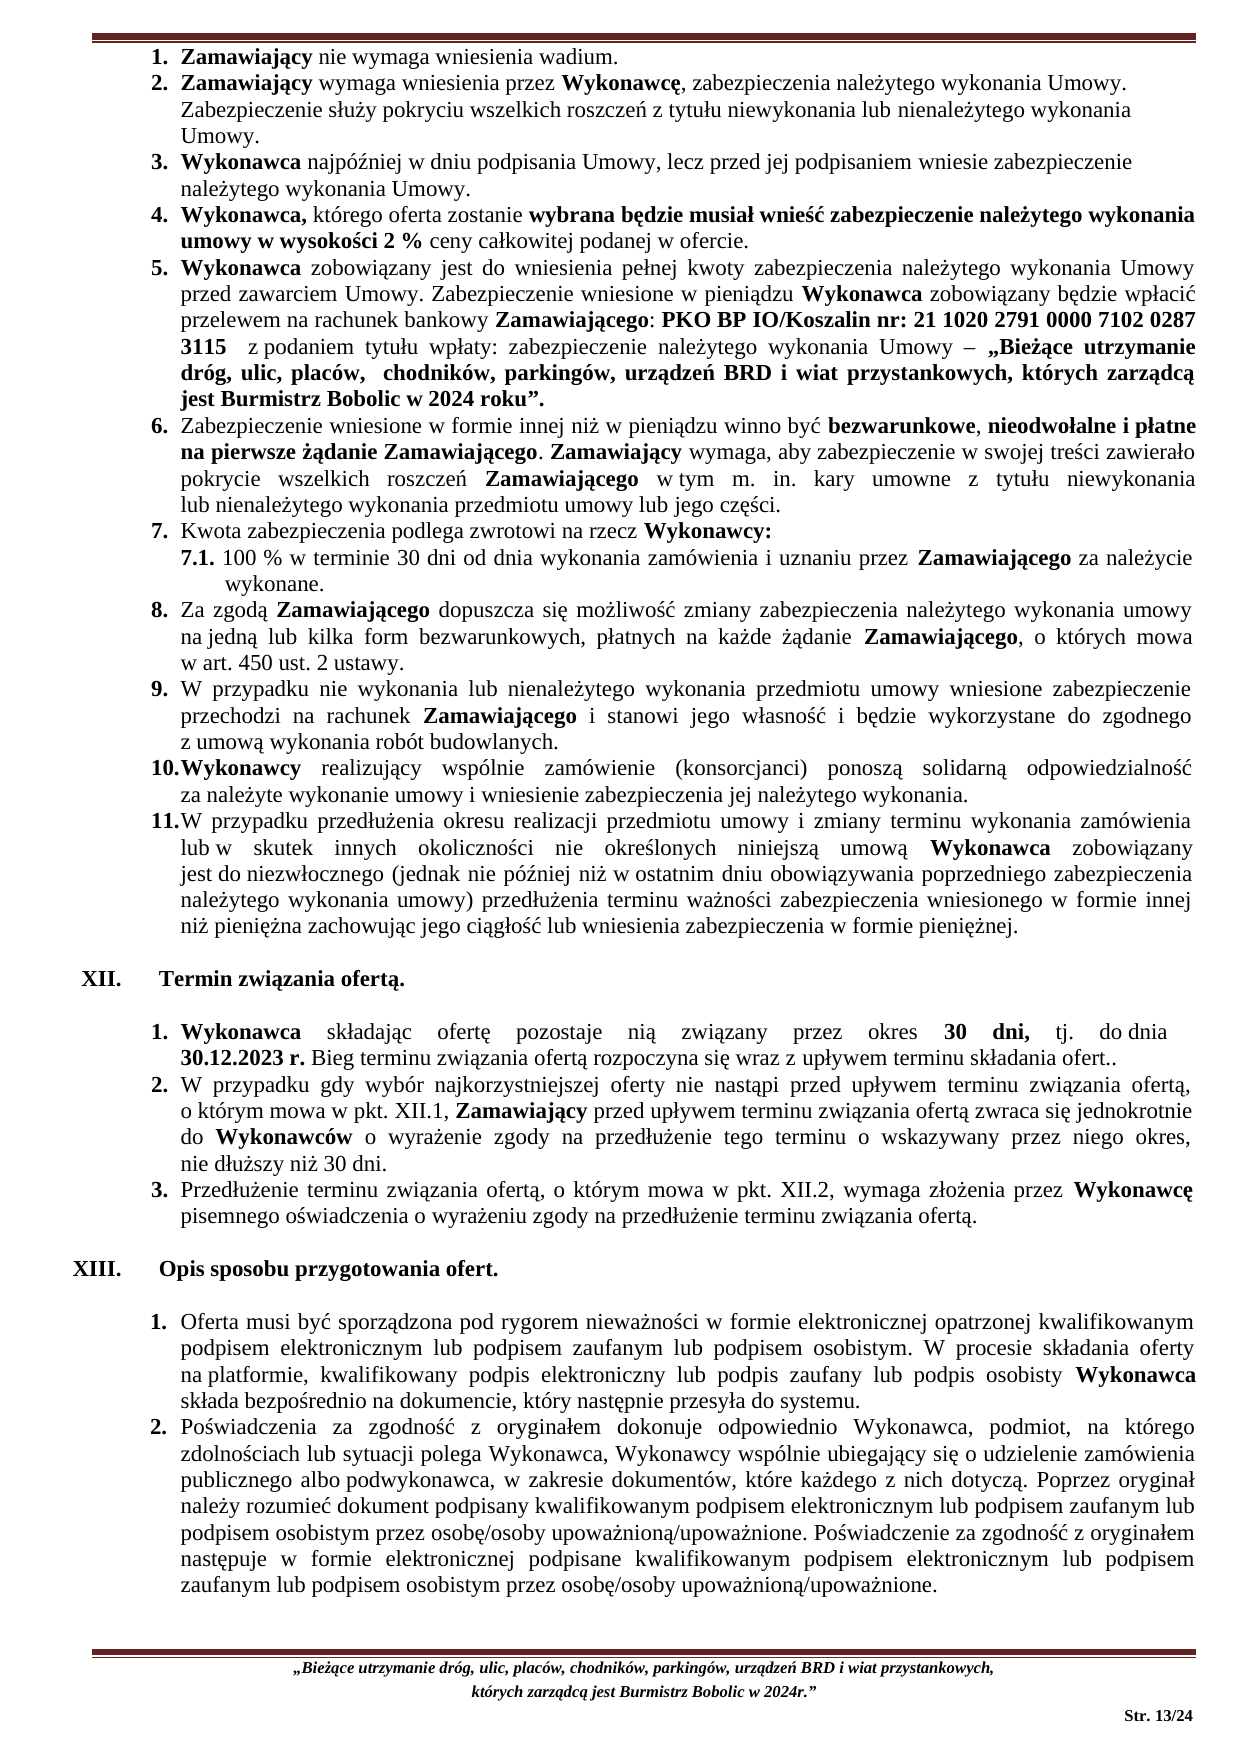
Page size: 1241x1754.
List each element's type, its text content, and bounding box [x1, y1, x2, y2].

list Oferta musi być sporządzona pod rygorem nieważności w formie elektronicznej opatrzonej kwalifikowanym podpisem elektronicznym lub podpisem zaufanym lub podpisem osobistym. W procesie składania oferty na platformie, kwalifikowany podpis elektroniczny lub podpis zaufany lub podpis osobisty Wykonawca składa bezpośrednio na dokumencie, który następnie przesyła do systemu. [150, 1308, 1196, 1413]
list Wykonawca zobowiązany jest do wniesienia pełnej kwoty zabezpieczenia należytego wykonania Umowy przed zawarciem Umowy. Zabezpieczenie wniesione w pieniądzu Wykonawca zobowiązany będzie wpłacić przelewem na rachunek bankowy Zamawiającego: PKO BP IO/Koszalin nr: 21 1020 2791 0000 7102 0287 3115 z podaniem tytułu wpłaty: zabezpieczenie należytego wykonania Umowy – „Bieżące utrzymanie dróg, ulic, placów, chodników, parkingów, urządzeń BRD i wiat przystankowych, których zarządcą jest Burmistrz Bobolic w 2024 roku”. [151, 254, 1196, 412]
list Wykonawcy realizujący wspólnie zamówienie (konsorcjanci) ponoszą solidarną odpowiedzialność za należyte wykonanie umowy i wniesienie zabezpieczenia jej należytego wykonania. [151, 754, 1193, 807]
list Zabezpieczenie wniesione w formie innej niż w pieniądzu winno być bezwarunkowe, nieodwołalne i płatne na pierwsze żądanie Zamawiającego. Zamawiający wymaga, aby zabezpieczenie w swojej treści zawierało pokrycie wszelkich roszczeń Zamawiającego w tym m. in. kary umowne z tytułu niewykonania lub nienależytego wykonania przedmiotu umowy lub jego części. [151, 412, 1196, 517]
list Za zgodą Zamawiającego dopuszcza się możliwość zmiany zabezpieczenia należytego wykonania umowy na jedną lub kilka form bezwarunkowych, płatnych na każde żądanie Zamawiającego, o których mowa w art. 450 ust. 2 ustawy. [151, 596, 1193, 675]
list Wykonawca składając ofertę pozostaje nią związany przez okres 30 dni, tj. do dnia 30.12.2023 r. Bieg terminu związania ofertą rozpoczyna się wraz z upływem terminu składania ofert.. [151, 1018, 1193, 1071]
list Zamawiający nie wymaga wniesienia wadium. [151, 43, 1196, 69]
list W przypadku gdy wybór najkorzystniejszej oferty nie nastąpi przed upływem terminu związania ofertą, o którym mowa w pkt. XII.1, Zamawiający przed upływem terminu związania ofertą zwraca się jednokrotnie do Wykonawców o wyrażenie zgody na przedłużenie tego terminu o wskazywany przez niego okres, nie dłuższy niż 30 dni. [151, 1071, 1193, 1176]
list Przedłużenie terminu związania ofertą, o którym mowa w pkt. XII.2, wymaga złożenia przez Wykonawcę pisemnego oświadczenia o wyrażeniu zgody na przedłużenie terminu związania ofertą. [151, 1176, 1193, 1229]
list Zamawiający wymaga wniesienia przez Wykonawcę, zabezpieczenia należytego wykonania Umowy. Zabezpieczenie służy pokryciu wszelkich roszczeń z tytułu niewykonania lub nienależytego wykonania Umowy. [151, 69, 1196, 148]
list Wykonawca najpóźniej w dniu podpisania Umowy, lecz przed jej podpisaniem wniesie zabezpieczenie należytego wykonania Umowy. [151, 148, 1196, 201]
list Wykonawca, którego oferta zostanie wybrana będzie musiał wnieść zabezpieczenie należytego wykonania umowy w wysokości 2 % ceny całkowitej podanej w ofercie. [151, 201, 1196, 254]
list Opis sposobu przygotowania ofert. [121, 1255, 1220, 1282]
list W przypadku przedłużenia okresu realizacji przedmiotu umowy i zmiany terminu wykonania zamówienia lub w skutek innych okoliczności nie określonych niniejszą umową Wykonawca zobowiązany jest do niezwłocznego (jednak nie później niż w ostatnim dniu obowiązywania poprzedniego zabezpieczenia należytego wykonania umowy) przedłużenia terminu ważności zabezpieczenia wniesionego w formie innej niż pieniężna zachowując jego ciągłość lub wniesienia zabezpieczenia w formie pieniężnej. [151, 807, 1193, 939]
list Termin związania ofertą. [121, 965, 1220, 992]
list Kwota zabezpieczenia podlega zwrotowi na rzecz Wykonawcy: [151, 517, 1196, 544]
list Poświadczenia za zgodność z oryginałem dokonuje odpowiednio Wykonawca, podmiot, na którego zdolnościach lub sytuacji polega Wykonawca, Wykonawcy wspólnie ubiegający się o udzielenie zamówienia publicznego albo podwykonawca, w zakresie dokumentów, które każdego z nich dotyczą. Poprzez oryginał należy rozumieć dokument podpisany kwalifikowanym podpisem elektronicznym lub podpisem zaufanym lub podpisem osobistym przez osobę/osoby upoważnioną/upoważnione. Poświadczenie za zgodność z oryginałem następuje w formie elektronicznej podpisane kwalifikowanym podpisem elektronicznym lub podpisem zaufanym lub podpisem osobistym przez osobę/osoby upoważnioną/upoważnione. [150, 1413, 1196, 1598]
list 7.1. 100 % w terminie 30 dni od dnia wykonania zamówienia i uznaniu przez Zamawiającego za należycie wykonane. [180, 544, 1193, 596]
list W przypadku nie wykonania lub nienależytego wykonania przedmiotu umowy wniesione zabezpieczenie przechodzi na rachunek Zamawiającego i stanowi jego własność i będzie wykorzystane do zgodnego z umową wykonania robót budowlanych. [151, 675, 1193, 754]
